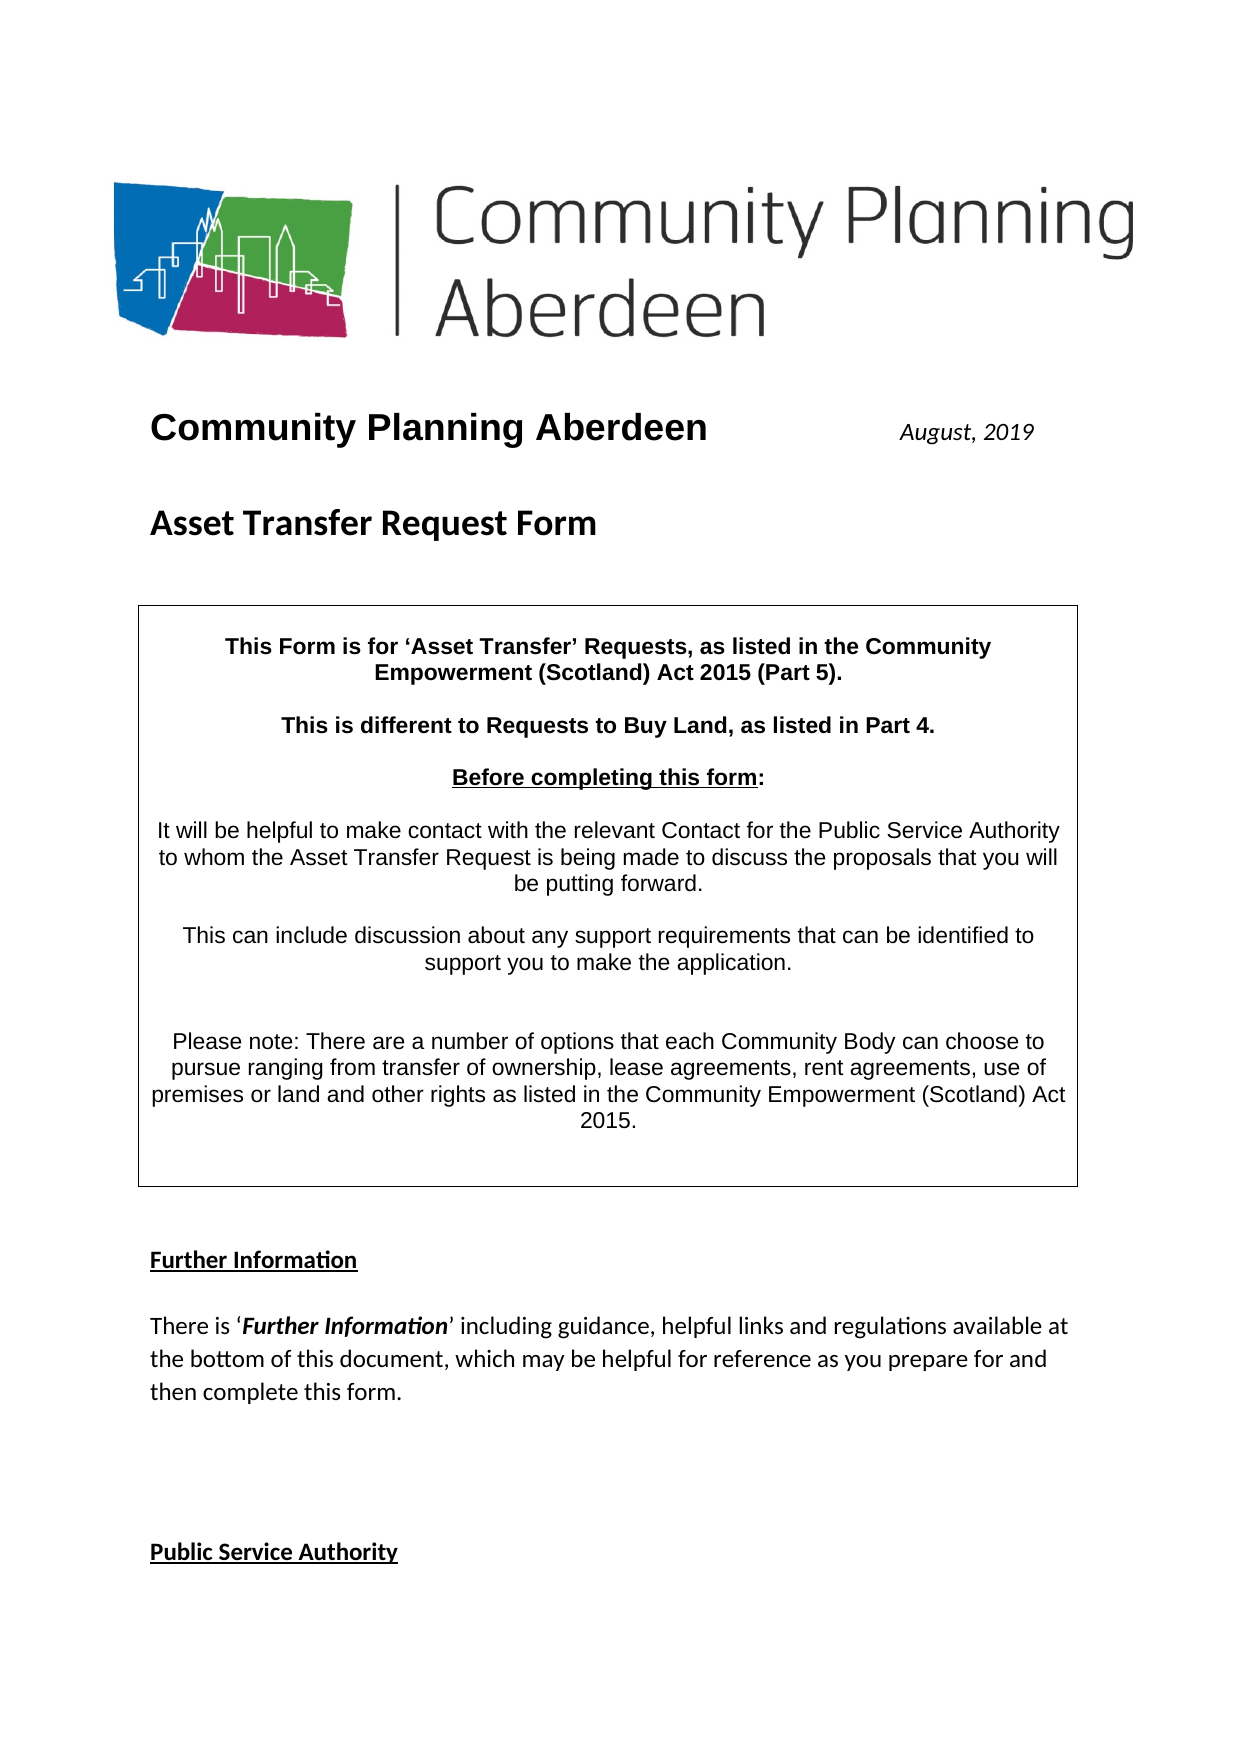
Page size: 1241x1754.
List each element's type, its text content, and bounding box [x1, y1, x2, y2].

text Further Information There is ‘Further Information’ including guidance, helpful links and regulations available at the bottom of this document, which may be helpful for reference as you prepare for and then complete this form. [150, 1244, 1090, 1406]
picture [104, 175, 1142, 344]
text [150, 1536, 1090, 1599]
text Community Planning Aberdeen August, 2019 Asset Transfer Request Form [150, 344, 1090, 545]
table_header This Form is for ‘Asset Transfer’ Requests, as listed in the Community Empowerment (Scotland) Act 2015 (Part 5). This is different to Requests to Buy Land, as listed in Part 4. Before completing this form: It will be helpful to make contact with the relevant Contact for the Public Service Authority to whom the Asset Transfer Request is being made to discuss the proposals that you will be putting forward. This can include discussion about any support requirements that can be identified to support you to make the application. Please note: There are a number of options that each Community Body can choose to pursue ranging from transfer of ownership, lease agreements, rent agreements, use of premises or land and other rights as listed in the Community Empowerment (Scotland) Act 2015. [139, 606, 1077, 1186]
